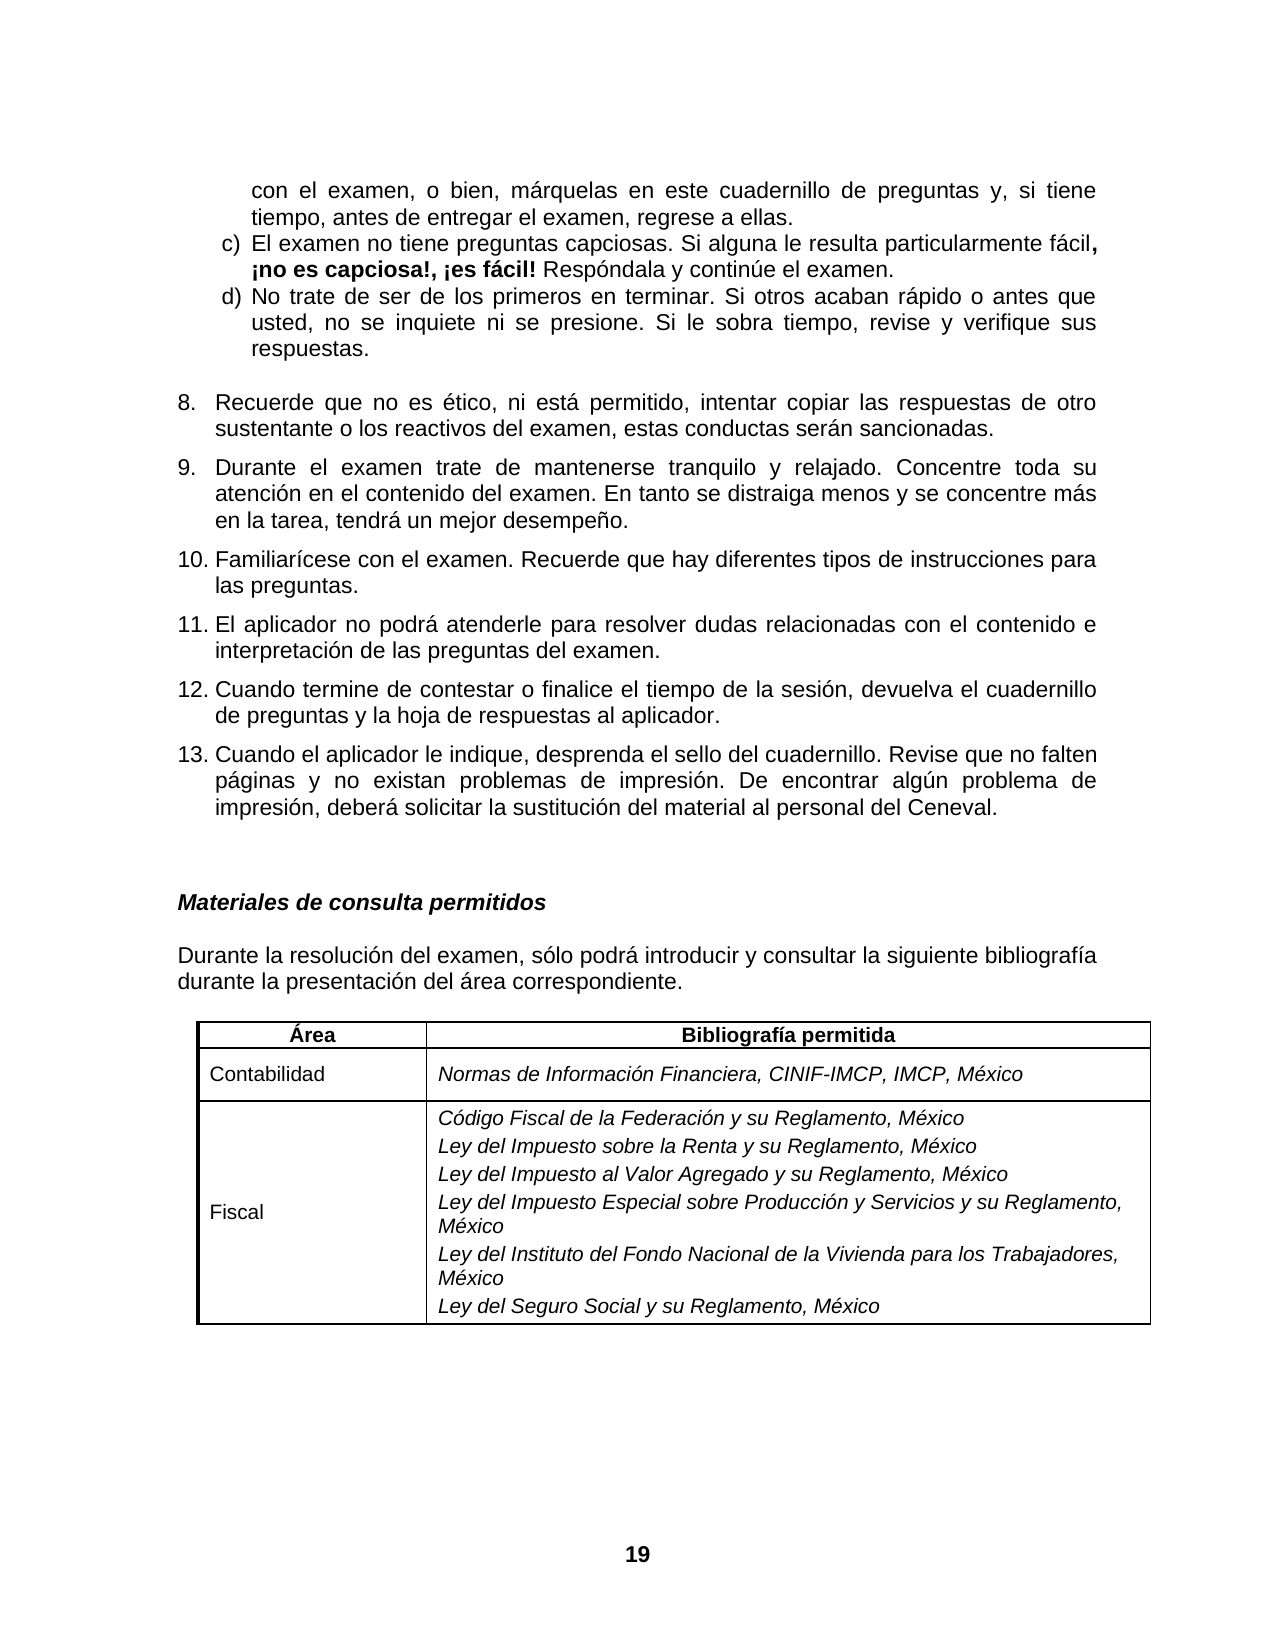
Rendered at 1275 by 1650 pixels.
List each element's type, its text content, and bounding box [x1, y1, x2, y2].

table_header Área [200, 1023, 426, 1047]
table_header Bibliografía permitida [427, 1023, 1150, 1047]
list Familiarícese con el examen. Recuerde que hay diferentes tipos de instrucciones para las preguntas. [177, 546, 1098, 598]
table_cell Contabilidad [200, 1049, 426, 1099]
list Recuerde que no es ético, ni está permitido, intentar copiar las respuestas de otro sustentante o los reactivos del examen, estas conductas serán sancionadas. [177, 389, 1098, 441]
table_cell Fiscal [200, 1102, 426, 1322]
table_cell Código Fiscal de la Federación y su Reglamento, México Ley del Impuesto sobre la Renta y su Reglamento, México Ley del Impuesto al Valor Agregado y su Reglamento, México Ley del Impuesto Especial sobre Producción y Servicios y su Reglamento, México Ley del Instituto del Fondo Nacional de la Vivienda para los Trabajadores, México Ley del Seguro Social y su Reglamento, México [427, 1102, 1150, 1322]
list Cuando termine de contestar o finalice el tiempo de la sesión, devuelva el cuadernillo de preguntas y la hoja de respuestas al aplicador. [177, 676, 1098, 729]
list Cuando el aplicador le indique, desprenda el sello del cuadernillo. Revise que no falten páginas y no existan problemas de impresión. De encontrar algún problema de impresión, deberá solicitar la sustitución del material al personal del Ceneval. [177, 741, 1098, 820]
list El aplicador no podrá atenderle para resolver dudas relacionadas con el contenido e interpretación de las preguntas del examen. [177, 611, 1098, 663]
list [221, 177, 1098, 230]
text Materiales de consulta permitidos [177, 889, 1098, 915]
text Durante la resolución del examen, sólo podrá introducir y consultar la siguiente bibliografía durante la presentación del área correspondiente. [177, 942, 1098, 994]
table_cell Normas de Información Financiera, CINIF-IMCP, IMCP, México [427, 1049, 1150, 1099]
list El examen no tiene preguntas capciosas. Si alguna le resulta particularmente fácil, ¡no es capciosa!, ¡es fácil! Respóndala y continúe el examen. [221, 230, 1098, 283]
list Durante el examen trate de mantenerse tranquilo y relajado. Concentre toda su atención en el contenido del examen. En tanto se distraiga menos y se concentre más en la tarea, tendrá un mejor desempeño. [177, 454, 1098, 533]
list No trate de ser de los primeros en terminar. Si otros acaban rápido o antes que usted, no se inquiete ni se presione. Si le sobra tiempo, revise y verifique sus respuestas. [221, 283, 1098, 362]
